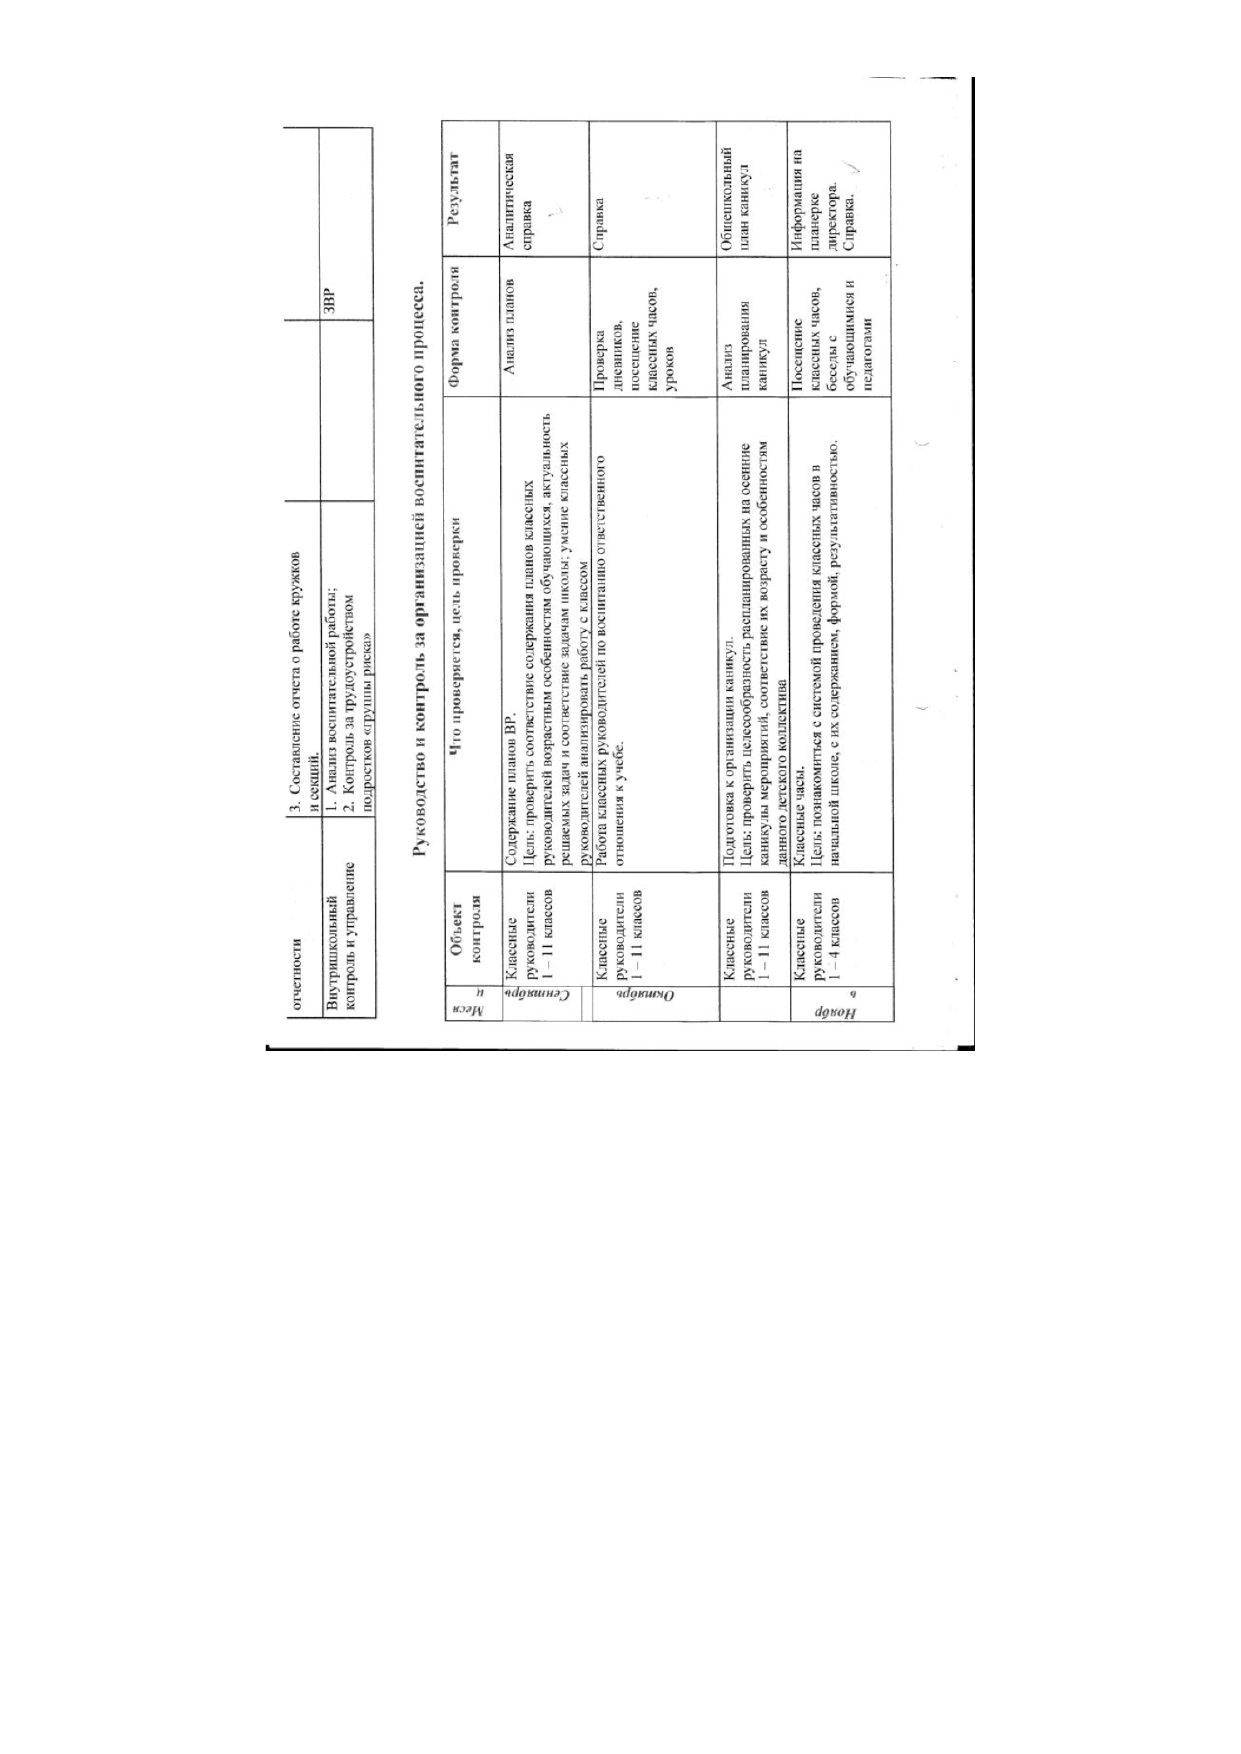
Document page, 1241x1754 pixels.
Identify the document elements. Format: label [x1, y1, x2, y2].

picture [266, 78, 975, 1050]
